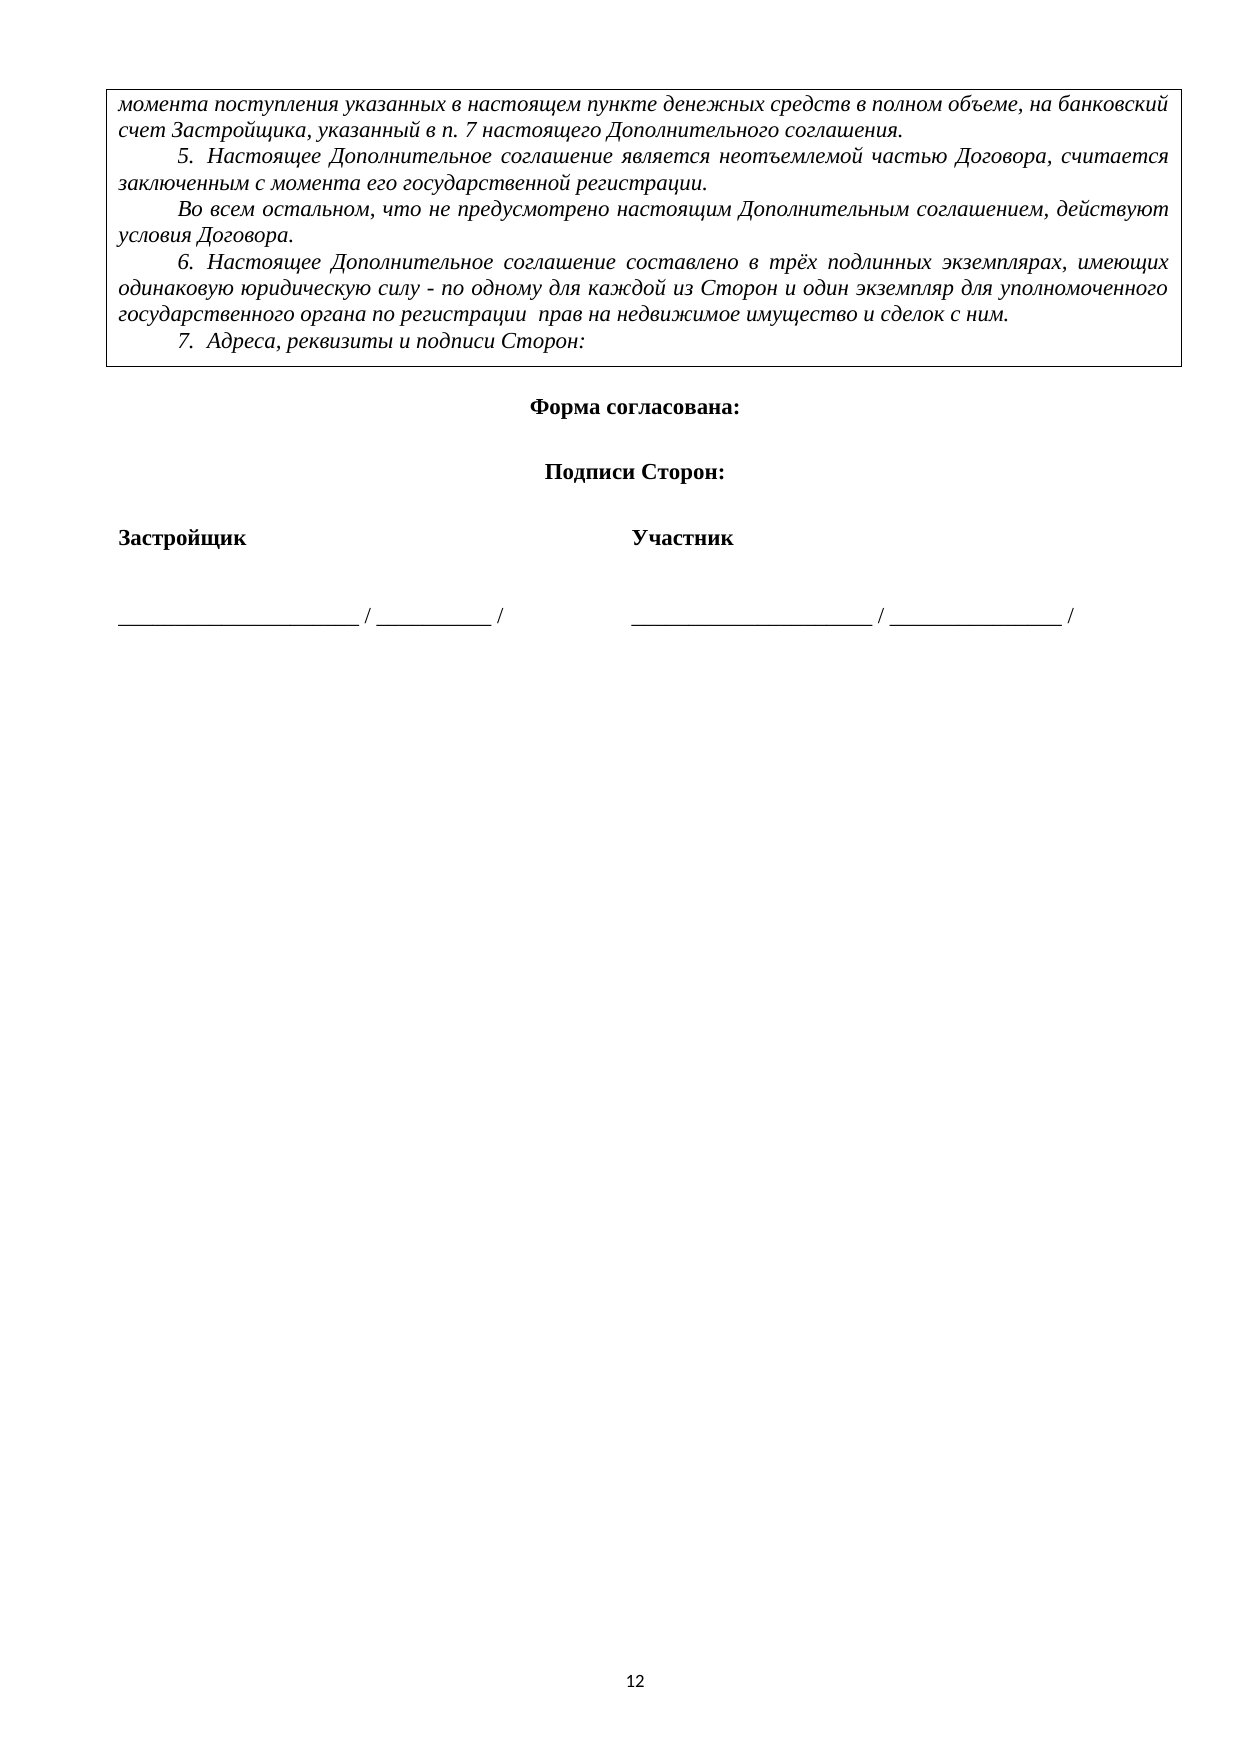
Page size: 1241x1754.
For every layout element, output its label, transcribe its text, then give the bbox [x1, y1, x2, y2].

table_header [107, 90, 1181, 366]
table_header Участник _____________________ / _______________ / [620, 524, 1163, 655]
table_header Застройщик _____________________ / __________ / [107, 524, 620, 655]
text Форма согласована: [118, 393, 1152, 419]
subtitle Подписи Сторон: [118, 458, 1152, 485]
